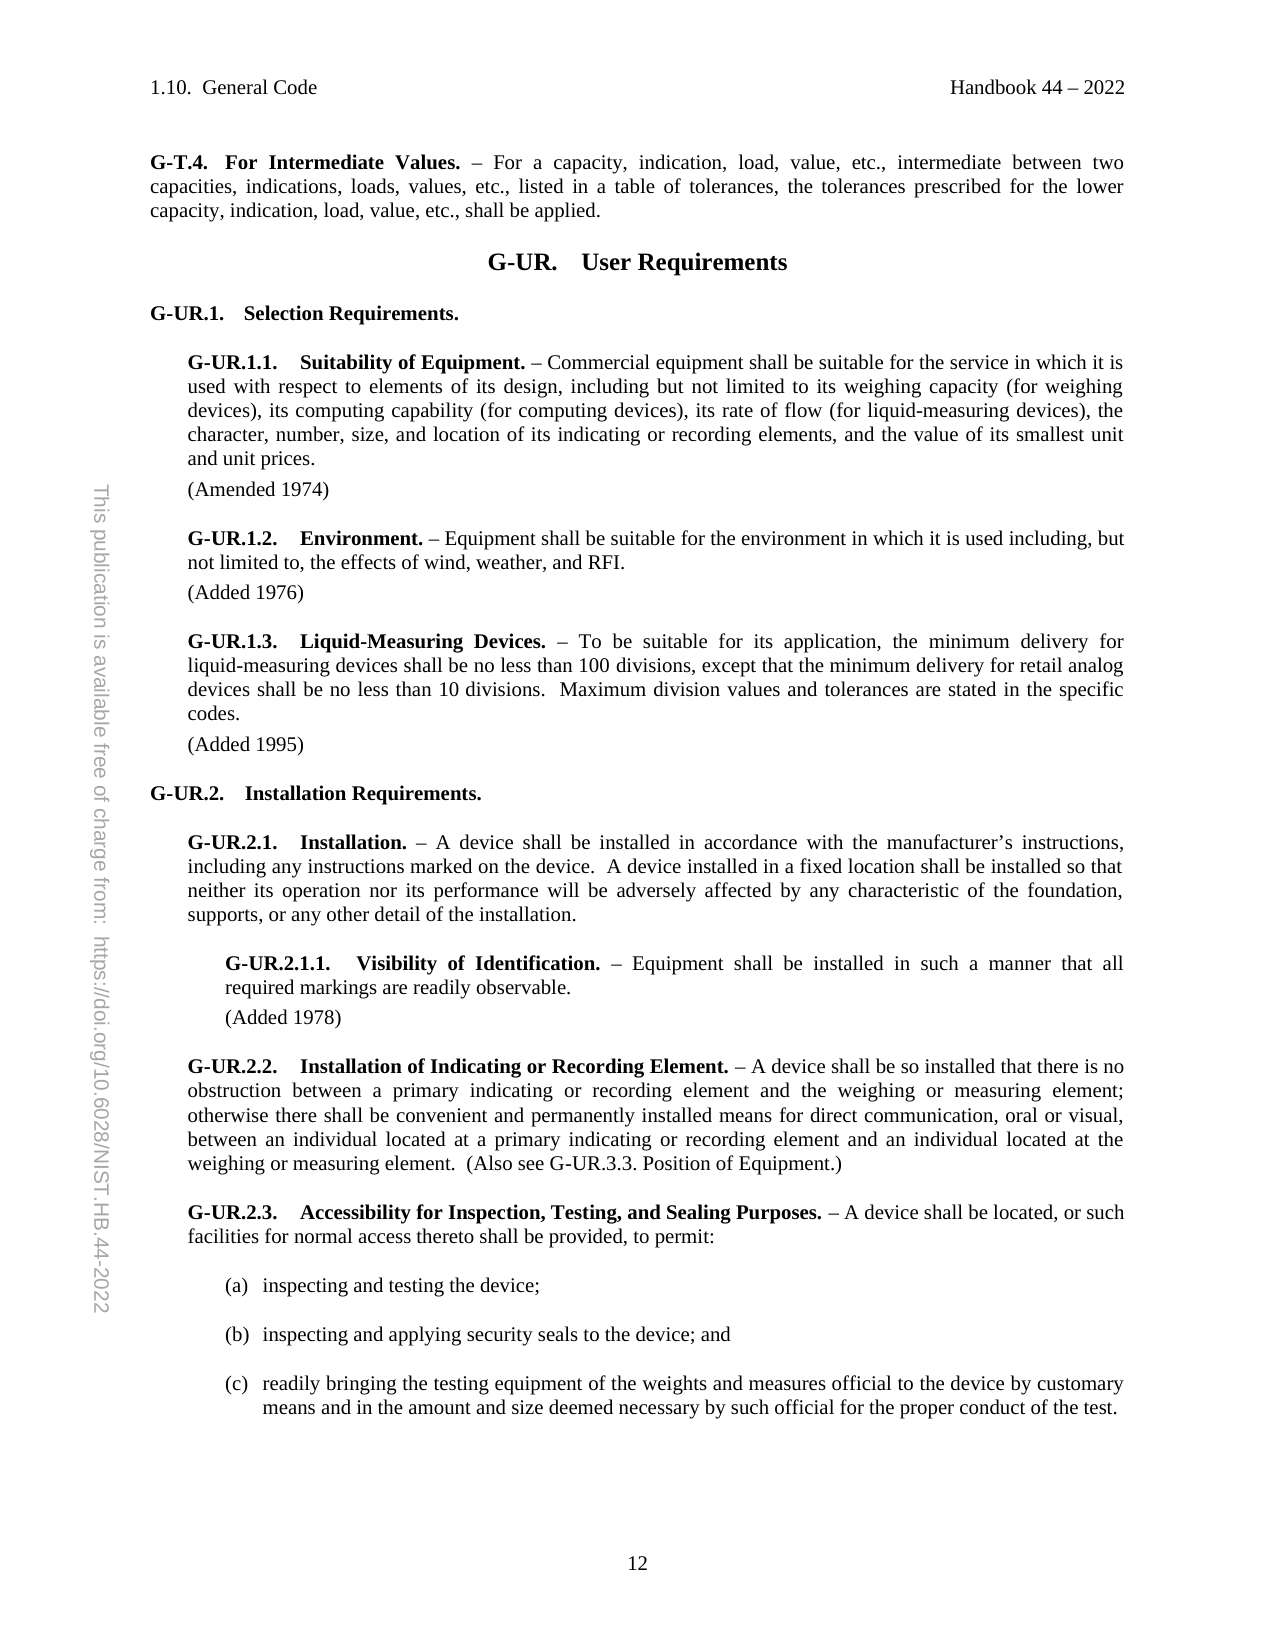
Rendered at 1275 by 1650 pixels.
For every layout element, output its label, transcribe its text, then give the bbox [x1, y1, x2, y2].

text (Added 1978) [225, 1005, 1125, 1029]
text G-UR.1.1. Suitability of Equipment. – Commercial equipment shall be suitable for the service in which it is used with respect to elements of its design, including but not limited to its weighing capacity (for weighing devices), its computing capability (for computing devices), its rate of flow (for liquid-measuring devices), the character, number, size, and location of its indicating or recording elements, and the value of its smallest unit and unit prices. [187, 350, 1125, 470]
text (Amended 1974) [187, 477, 1125, 501]
subtitle G-UR.1. Selection Requirements. [150, 301, 1125, 325]
text G-UR.2.2. Installation of Indicating or Recording Element. – A device shall be so installed that there is no obstruction between a primary indicating or recording element and the weighing or measuring element; otherwise there shall be convenient and permanently installed means for direct communication, oral or visual, between an individual located at a primary indicating or recording element and an individual located at the weighing or measuring element. (Also see G-UR.3.3. Position of Equipment.) [187, 1054, 1125, 1175]
text (b) inspecting and applying security seals to the device; and [225, 1322, 1125, 1346]
text (Added 1995) [187, 732, 1125, 756]
text G-UR.2.3. Accessibility for Inspection, Testing, and Sealing Purposes. – A device shall be located, or such facilities for normal access thereto shall be provided, to permit: [187, 1200, 1125, 1248]
text (a) inspecting and testing the device; [225, 1273, 1125, 1297]
text G-UR.1.3. Liquid-Measuring Devices. – To be suitable for its application, the minimum delivery for liquid-measuring devices shall be no less than 100 divisions, except that the minimum delivery for retail analog devices shall be no less than 10 divisions. Maximum division values and tolerances are stated in the specific codes. [187, 629, 1125, 725]
subtitle G-UR. User Requirements [150, 247, 1125, 276]
text G-T.4. For Intermediate Values. – For a capacity, indication, load, value, etc., intermediate between two capacities, indications, loads, values, etc., listed in a table of tolerances, the tolerances prescribed for the lower capacity, indication, load, value, etc., shall be applied. [150, 150, 1125, 222]
subtitle G-UR.2. Installation Requirements. [150, 781, 1125, 805]
text (Added 1976) [187, 580, 1125, 604]
text (c) readily bringing the testing equipment of the weights and measures official to the device by customary means and in the amount and size deemed necessary by such official for the proper conduct of the test. [225, 1371, 1125, 1419]
text G-UR.1.2. Environment. – Equipment shall be suitable for the environment in which it is used including, but not limited to, the effects of wind, weather, and RFI. [187, 526, 1125, 574]
text G-UR.2.1.1. Visibility of Identification. – Equipment shall be installed in such a manner that all required markings are readily observable. [225, 951, 1125, 999]
text G-UR.2.1. Installation. – A device shall be installed in accordance with the manufacturer’s instructions, including any instructions marked on the device. A device installed in a fixed location shall be installed so that neither its operation nor its performance will be adversely affected by any characteristic of the foundation, supports, or any other detail of the installation. [187, 830, 1125, 926]
